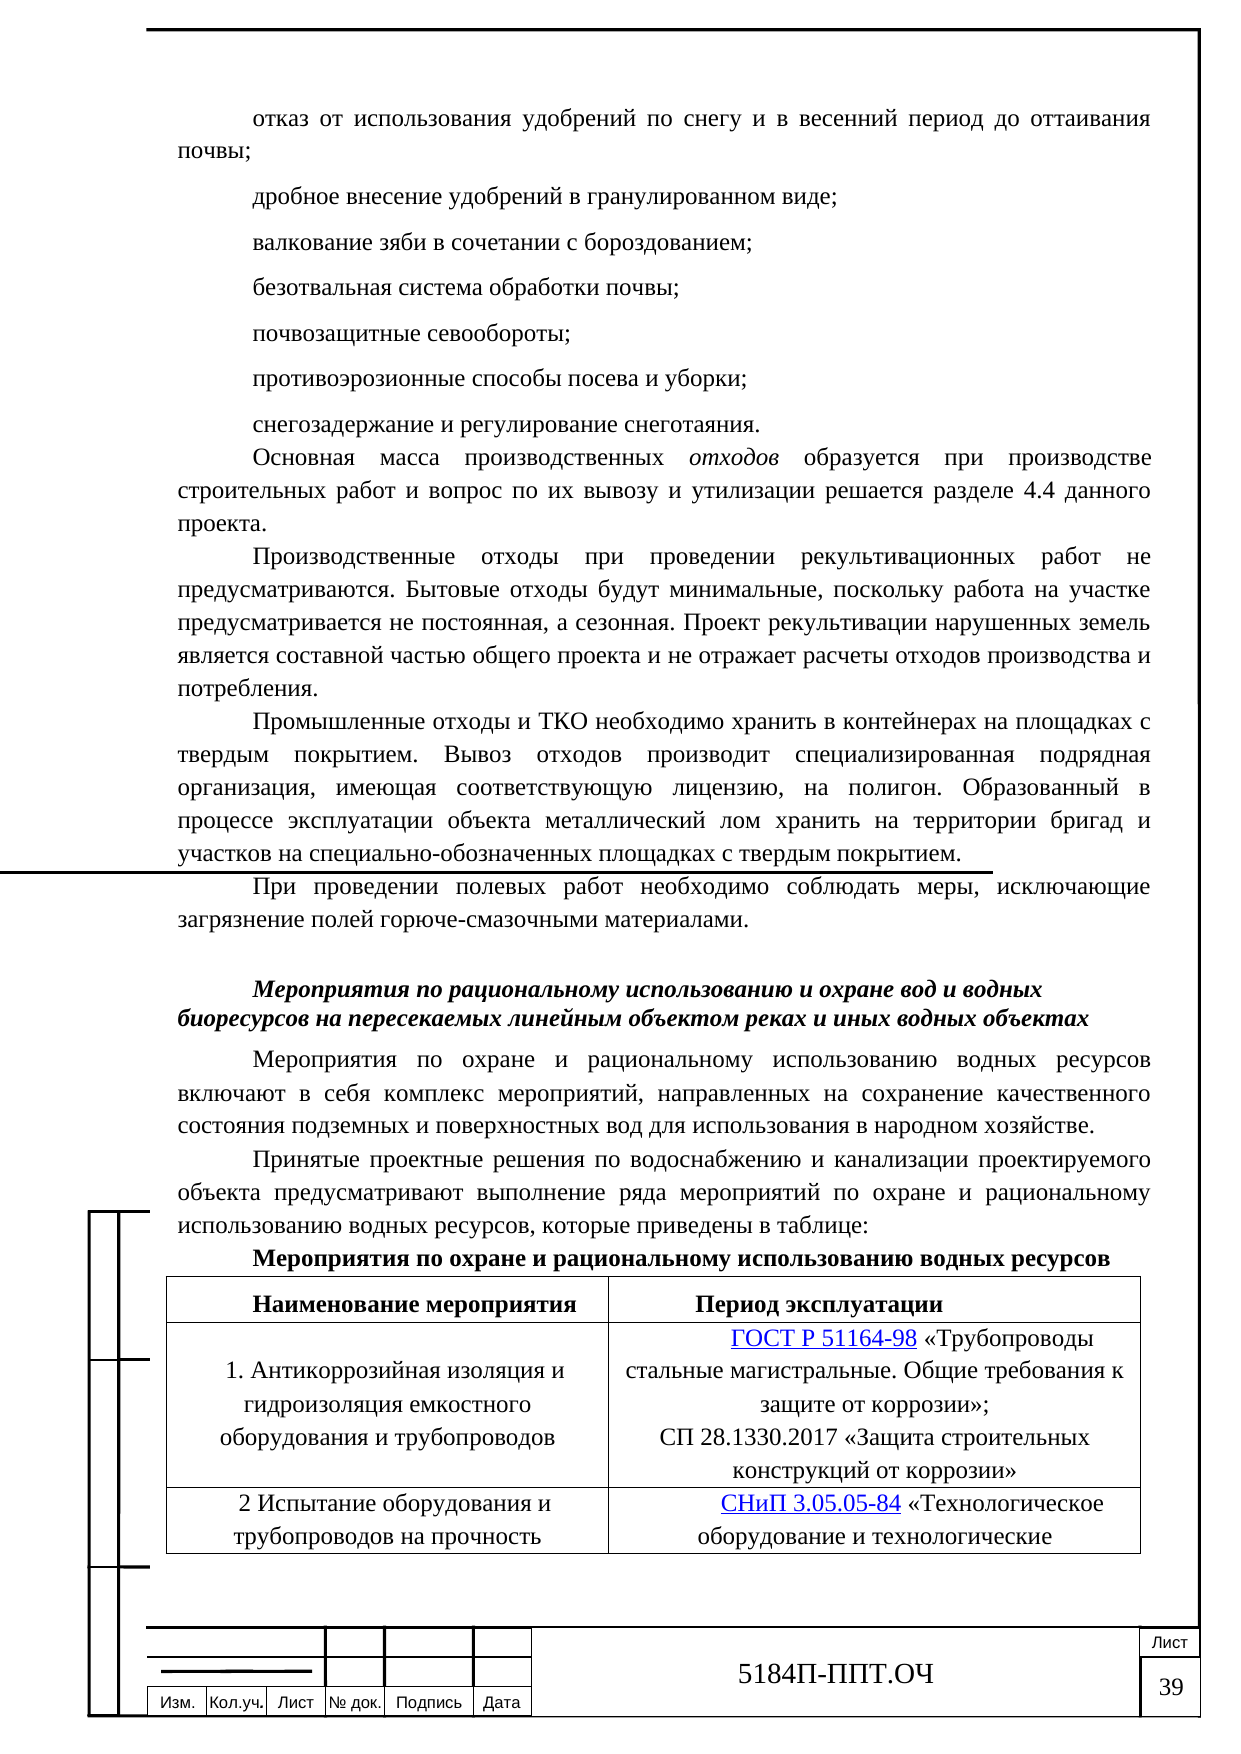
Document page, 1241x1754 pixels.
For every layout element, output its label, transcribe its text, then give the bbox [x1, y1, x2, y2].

text противоэрозионные способы посева и уборки; [177, 363, 1152, 392]
text Основная масса производственных отходов образуется при производстве строительных работ и вопрос по их вывозу и утилизации решается разделе 4.4 данного проекта. [177, 442, 1152, 537]
text почвозащитные севообороты; [177, 318, 1152, 346]
table_header Период эксплуатации [609, 1277, 1140, 1322]
subtitle Мероприятия по рациональному использованию и охране вод и водных биоресурсов на пересекаемых линейным объектом реках и иных водных объектах [177, 974, 1152, 1032]
table_header Наименование мероприятия [167, 1277, 608, 1322]
text Мероприятия по охране и рациональному использованию водных ресурсов [177, 1243, 1152, 1271]
text безотвальная система обработки почвы; [177, 272, 1152, 301]
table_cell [167, 1488, 608, 1553]
text снегозадержание и регулирование снеготаяния. [177, 409, 1152, 437]
text отказ от использования удобрений по снегу и в весенний период до оттаивания почвы; [177, 103, 1152, 164]
table_cell ГОСТ Р 51164-98 «Трубопроводы стальные магистральные. Общие требования к защите от коррозии»; СП 28.1330.2017 «Защита строительных конструкций от коррозии» [609, 1323, 1140, 1487]
text Принятые проектные решения по водоснабжению и канализации проектируемого объекта предусматривают выполнение ряда мероприятий по охране и рациональному использованию водных ресурсов, которые приведены в таблице: [177, 1144, 1152, 1238]
text Производственные отходы при проведении рекультивационных работ не предусматриваются. Бытовые отходы будут минимальные, поскольку работа на участке предусматривается не постоянная, а сезонная. Проект рекультивации нарушенных земель является составной частью общего проекта и не отражает расчеты отходов производства и потребления. [177, 541, 1152, 702]
text дробное внесение удобрений в гранулированном виде; [177, 181, 1152, 210]
text Промышленные отходы и ТКО необходимо хранить в контейнерах на площадках с твердым покрытием. Вывоз отходов производит специализированная подрядная организация, имеющая соответствующую лицензию, на полигон. Образованный в процессе эксплуатации объекта металлический лом хранить на территории бригад и участков на специально-обозначенных площадках с твердым покрытием. [177, 706, 1152, 867]
table_cell 1. Антикоррозийная изоляция и гидроизоляция емкостного оборудования и трубопроводов [167, 1323, 608, 1487]
text При проведении полевых работ необходимо соблюдать меры, исключающие загрязнение полей горюче-смазочными материалами. [177, 871, 1152, 933]
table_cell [609, 1488, 1140, 1553]
text валкование зяби в сочетании с бороздованием; [177, 227, 1152, 255]
text Мероприятия по охране и рациональному использованию водных ресурсов включают в себя комплекс мероприятий, направленных на сохранение качественного состояния подземных и поверхностных вод для использования в народном хозяйстве. [177, 1044, 1152, 1139]
